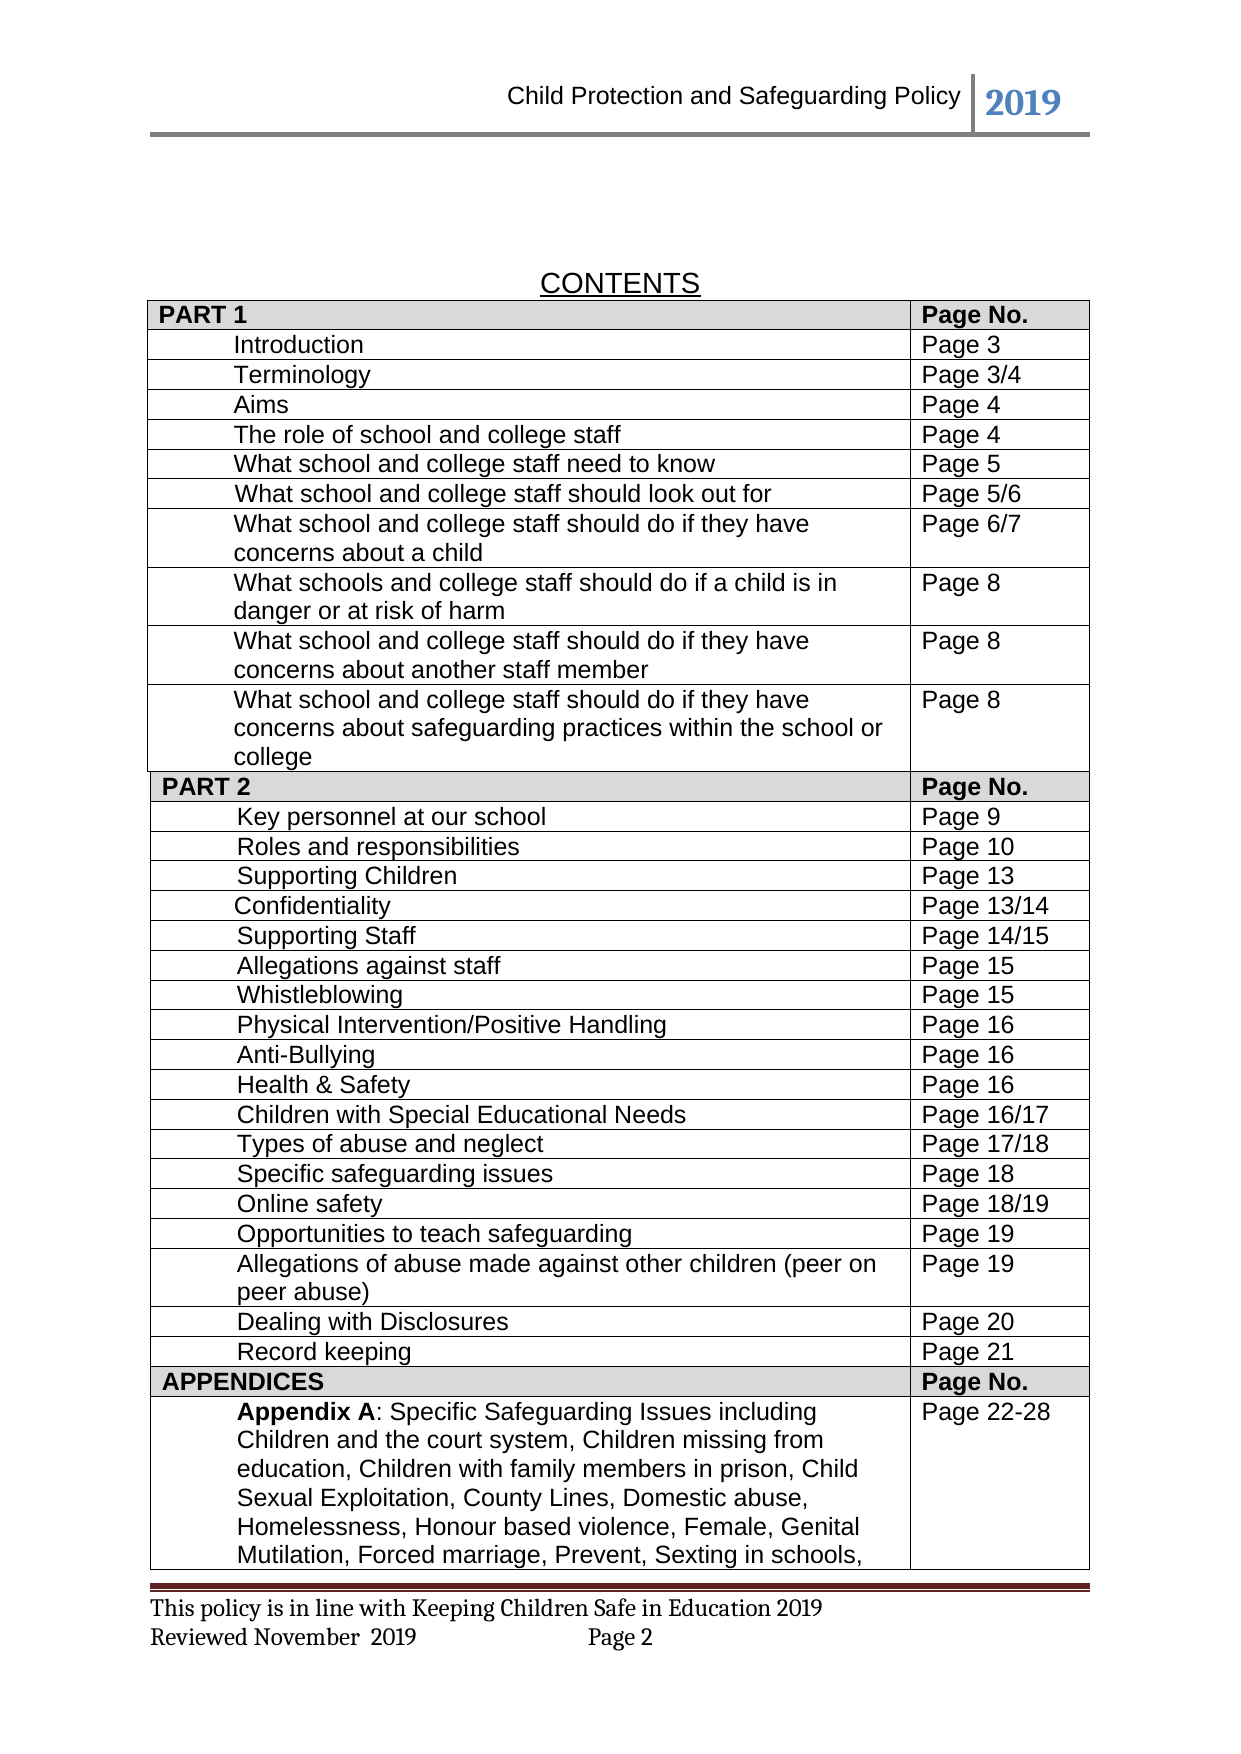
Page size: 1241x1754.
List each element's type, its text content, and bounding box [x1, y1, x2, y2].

table_cell What school and college staff should do if they have concerns about a child [148, 509, 910, 567]
table_cell Page 19 [911, 1219, 1089, 1248]
table_cell Supporting Children [151, 861, 910, 890]
table_cell Whistleblowing [151, 981, 910, 1009]
table_cell Page 10 [911, 832, 1089, 860]
table_cell Record keeping [151, 1337, 910, 1366]
table_cell Dealing with Disclosures [151, 1307, 910, 1336]
table_cell Terminology [148, 360, 910, 389]
table_cell Page 15 [911, 981, 1089, 1009]
table_cell APPENDICES [151, 1367, 910, 1396]
table_cell Specific safeguarding issues [151, 1159, 910, 1188]
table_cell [151, 1397, 910, 1569]
table_cell Page 17/18 [911, 1130, 1089, 1158]
table_cell Physical Intervention/Positive Handling [151, 1010, 910, 1039]
table_cell Page 13 [911, 861, 1089, 890]
table_cell Page 9 [911, 802, 1089, 831]
table_cell Anti-Bullying [151, 1040, 910, 1069]
table_cell What school and college staff need to know [148, 450, 910, 478]
table_cell What school and college staff should look out for [148, 479, 910, 508]
table_cell Roles and responsibilities [151, 832, 910, 860]
table_cell Page 14/15 [911, 921, 1089, 950]
table_cell Page 15 [911, 951, 1089, 979]
table_cell Allegations of abuse made against other children (peer on peer abuse) [151, 1249, 910, 1306]
table_cell Health & Safety [151, 1070, 910, 1099]
table_cell Page 16/17 [911, 1100, 1089, 1128]
table_cell Aims [148, 390, 910, 419]
table_cell Online safety [151, 1189, 910, 1218]
table_cell Page 16 [911, 1040, 1089, 1069]
table_cell Page 8 [911, 626, 1089, 684]
table_cell Page 22-28 [911, 1397, 1089, 1569]
table_cell Opportunities to teach safeguarding [151, 1219, 910, 1248]
table_cell Children with Special Educational Needs [151, 1100, 910, 1128]
table_cell Page No. [911, 772, 1089, 801]
table_cell Page 3 [911, 330, 1089, 359]
table_cell Page No. [911, 1367, 1089, 1396]
table_cell Page 13/14 [911, 891, 1089, 920]
table_cell Page 16 [911, 1070, 1089, 1099]
table_cell Supporting Staff [151, 921, 910, 950]
table_cell Introduction [148, 330, 910, 359]
table_cell Page 4 [911, 390, 1089, 419]
table_header PART 1 [148, 301, 910, 329]
table_cell Page 16 [911, 1010, 1089, 1039]
table_cell Page 6/7 [911, 509, 1089, 567]
table_cell The role of school and college staff [148, 420, 910, 448]
table_cell Page 18/19 [911, 1189, 1089, 1218]
table_cell Page 8 [911, 568, 1089, 625]
table_cell Page 4 [911, 420, 1089, 448]
table_header Page No. [911, 301, 1089, 329]
table_cell What schools and college staff should do if a child is in danger or at risk of harm [148, 568, 910, 625]
table_cell What school and college staff should do if they have concerns about safeguarding practices within the school or college [148, 685, 910, 771]
table_cell Page 18 [911, 1159, 1089, 1188]
table_cell Page 20 [911, 1307, 1089, 1336]
table_cell Page 21 [911, 1337, 1089, 1366]
table_cell Allegations against staff [151, 951, 910, 979]
table_cell Key personnel at our school [151, 802, 910, 831]
text CONTENTS [150, 266, 1090, 299]
table_cell Page 19 [911, 1249, 1089, 1306]
table_cell Types of abuse and neglect [151, 1130, 910, 1158]
table_cell Page 5 [911, 450, 1089, 478]
table_cell PART 2 [151, 772, 910, 801]
table_cell Confidentiality [151, 891, 910, 920]
table_cell Page 5/6 [911, 479, 1089, 508]
table_cell Page 8 [911, 685, 1089, 771]
table_cell Page 3/4 [911, 360, 1089, 389]
table_cell What school and college staff should do if they have concerns about another staff member [148, 626, 910, 684]
